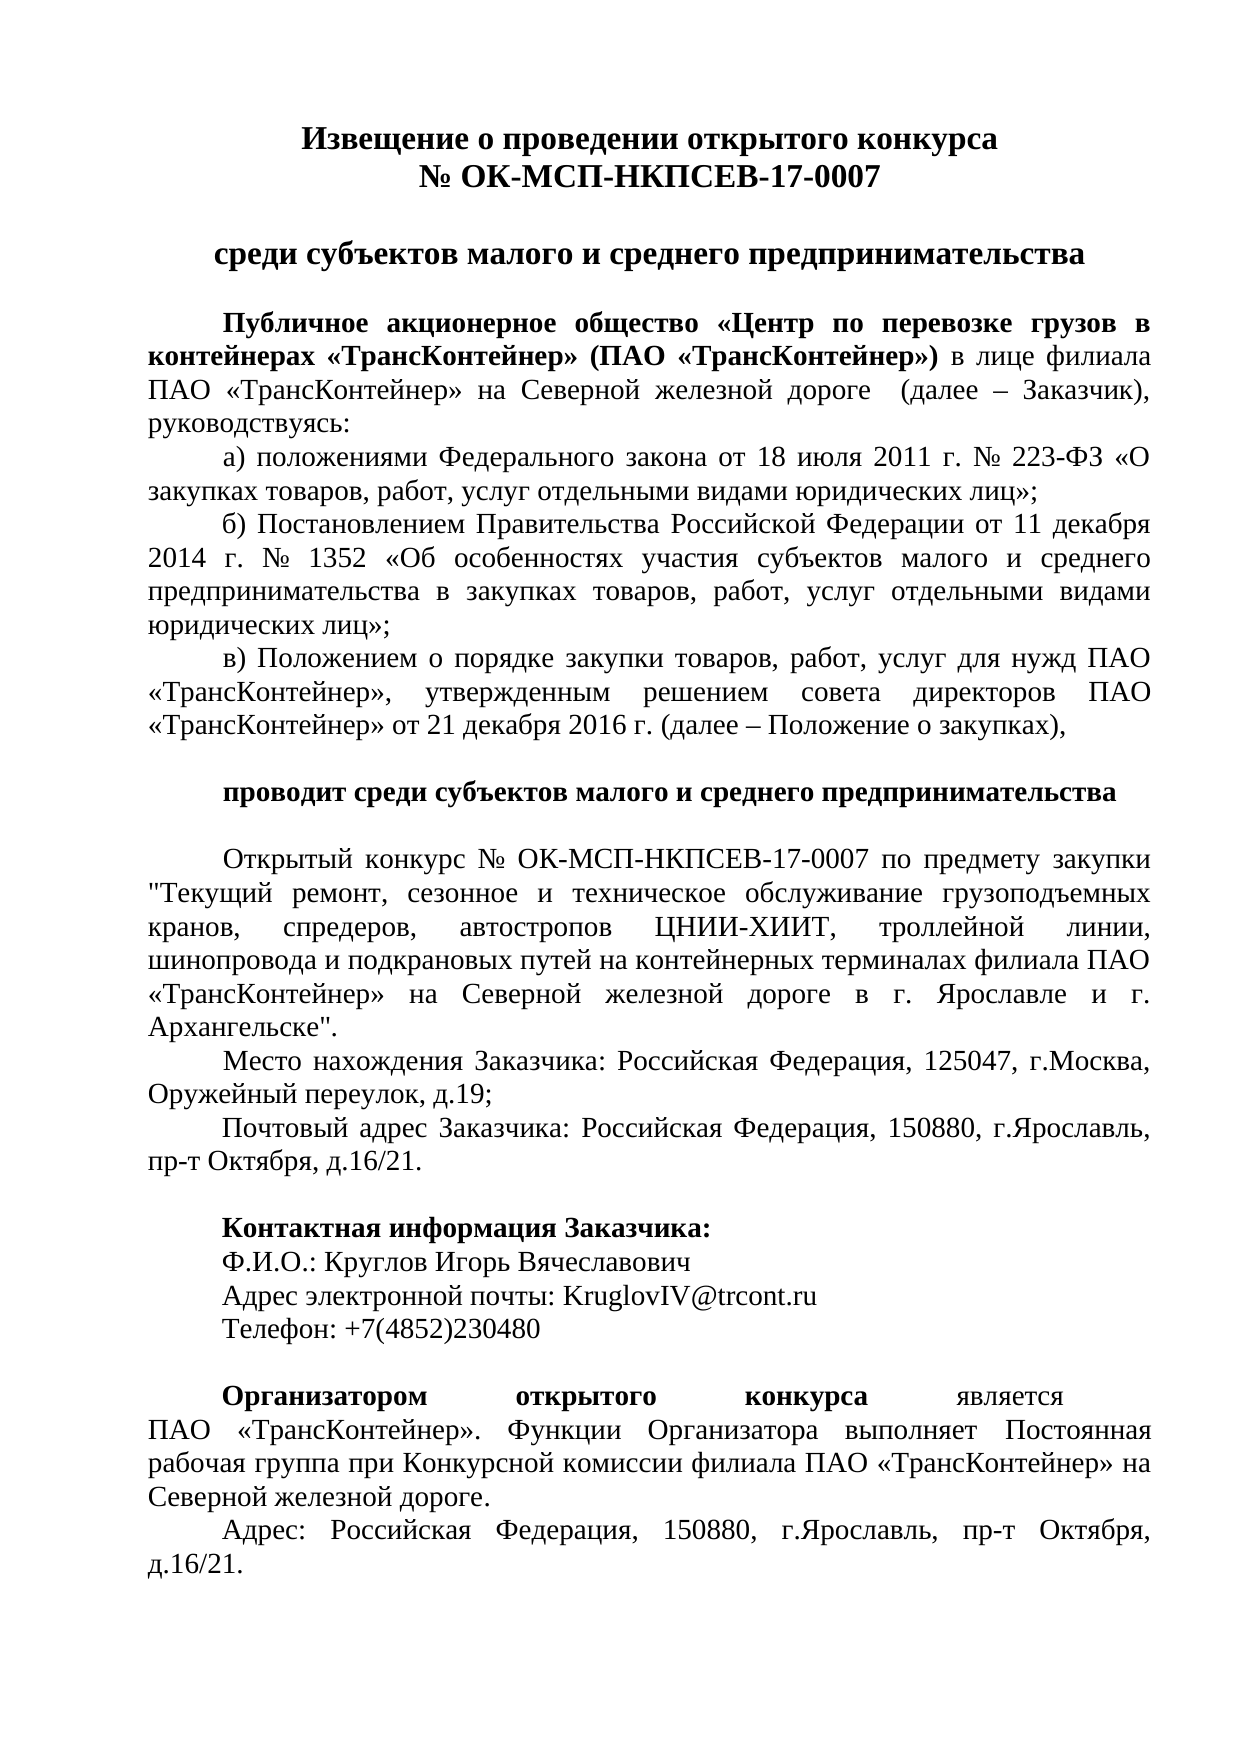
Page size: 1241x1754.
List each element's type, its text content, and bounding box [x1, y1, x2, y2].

text среди субъектов малого и среднего предпринимательства [148, 233, 1152, 271]
text Телефон: +7(4852)230480 [148, 1311, 1152, 1345]
text проводит среди субъектов малого и среднего предпринимательства [148, 774, 1152, 808]
text Почтовый адрес Заказчика: Российская Федерация, 150880, г.Ярославль, пр-т Октября, д.16/21. [148, 1110, 1152, 1177]
text в) Положением о порядке закупки товаров, работ, услуг для нужд ПАО «ТрансКонтейнер», утвержденным решением совета директоров ПАО «ТрансКонтейнер» от 21 декабря 2016 г. (далее – Положение о закупках), [148, 640, 1152, 741]
text а) положениями Федерального закона от 18 июля 2011 г. № 223-ФЗ «О закупках товаров, работ, услуг отдельными видами юридических лиц»; [148, 439, 1152, 506]
text Контактная информация Заказчика: [148, 1211, 1152, 1244]
text б) Постановлением Правительства Российской Федерации от 11 декабря 2014 г. № 1352 «Об особенностях участия субъектов малого и среднего предпринимательства в закупках товаров, работ, услуг отдельными видами юридических лиц»; [148, 506, 1152, 640]
text Адрес: Российская Федерация, 150880, г.Ярославль, пр-т Октября, д.16/21. [148, 1512, 1152, 1579]
text Публичное акционерное общество «Центр по перевозке грузов в контейнерах «ТрансКонтейнер» (ПАО «ТрансКонтейнер») в лице филиала ПАО «ТрансКонтейнер» на Северной железной дороге (далее – Заказчик), руководствуясь: [148, 305, 1152, 439]
text Место нахождения Заказчика: Российская Федерация, 125047, г.Москва, Оружейный переулок, д.19; [148, 1043, 1152, 1110]
text Адрес электронной почты: KruglovIV@trcont.ru [148, 1278, 1152, 1311]
text Ф.И.О.: Круглов Игорь Вячеславович [148, 1244, 1152, 1278]
text № ОК-МСП-НКПСЕВ-17-0007 [148, 156, 1152, 195]
text Открытый конкурс № ОК-МСП-НКПСЕВ-17-0007 по предмету закупки "Текущий ремонт, сезонное и техническое обслуживание грузоподъемных кранов, спредеров, автостропов ЦНИИ-ХИИТ, троллейной линии, шинопровода и подкрановых путей на контейнерных терминалах филиала ПАО «ТрансКонтейнер» на Северной железной дороге в г. Ярославле и г. Архангельске". [148, 842, 1152, 1043]
text Организатором открытого конкурса является ПАО «ТрансКонтейнер». Функции Организатора выполняет Постоянная рабочая группа при Конкурсной комиссии филиала ПАО «ТрансКонтейнер» на Северной железной дороге. [148, 1378, 1152, 1512]
text Извещение о проведении открытого конкурса [148, 118, 1152, 156]
